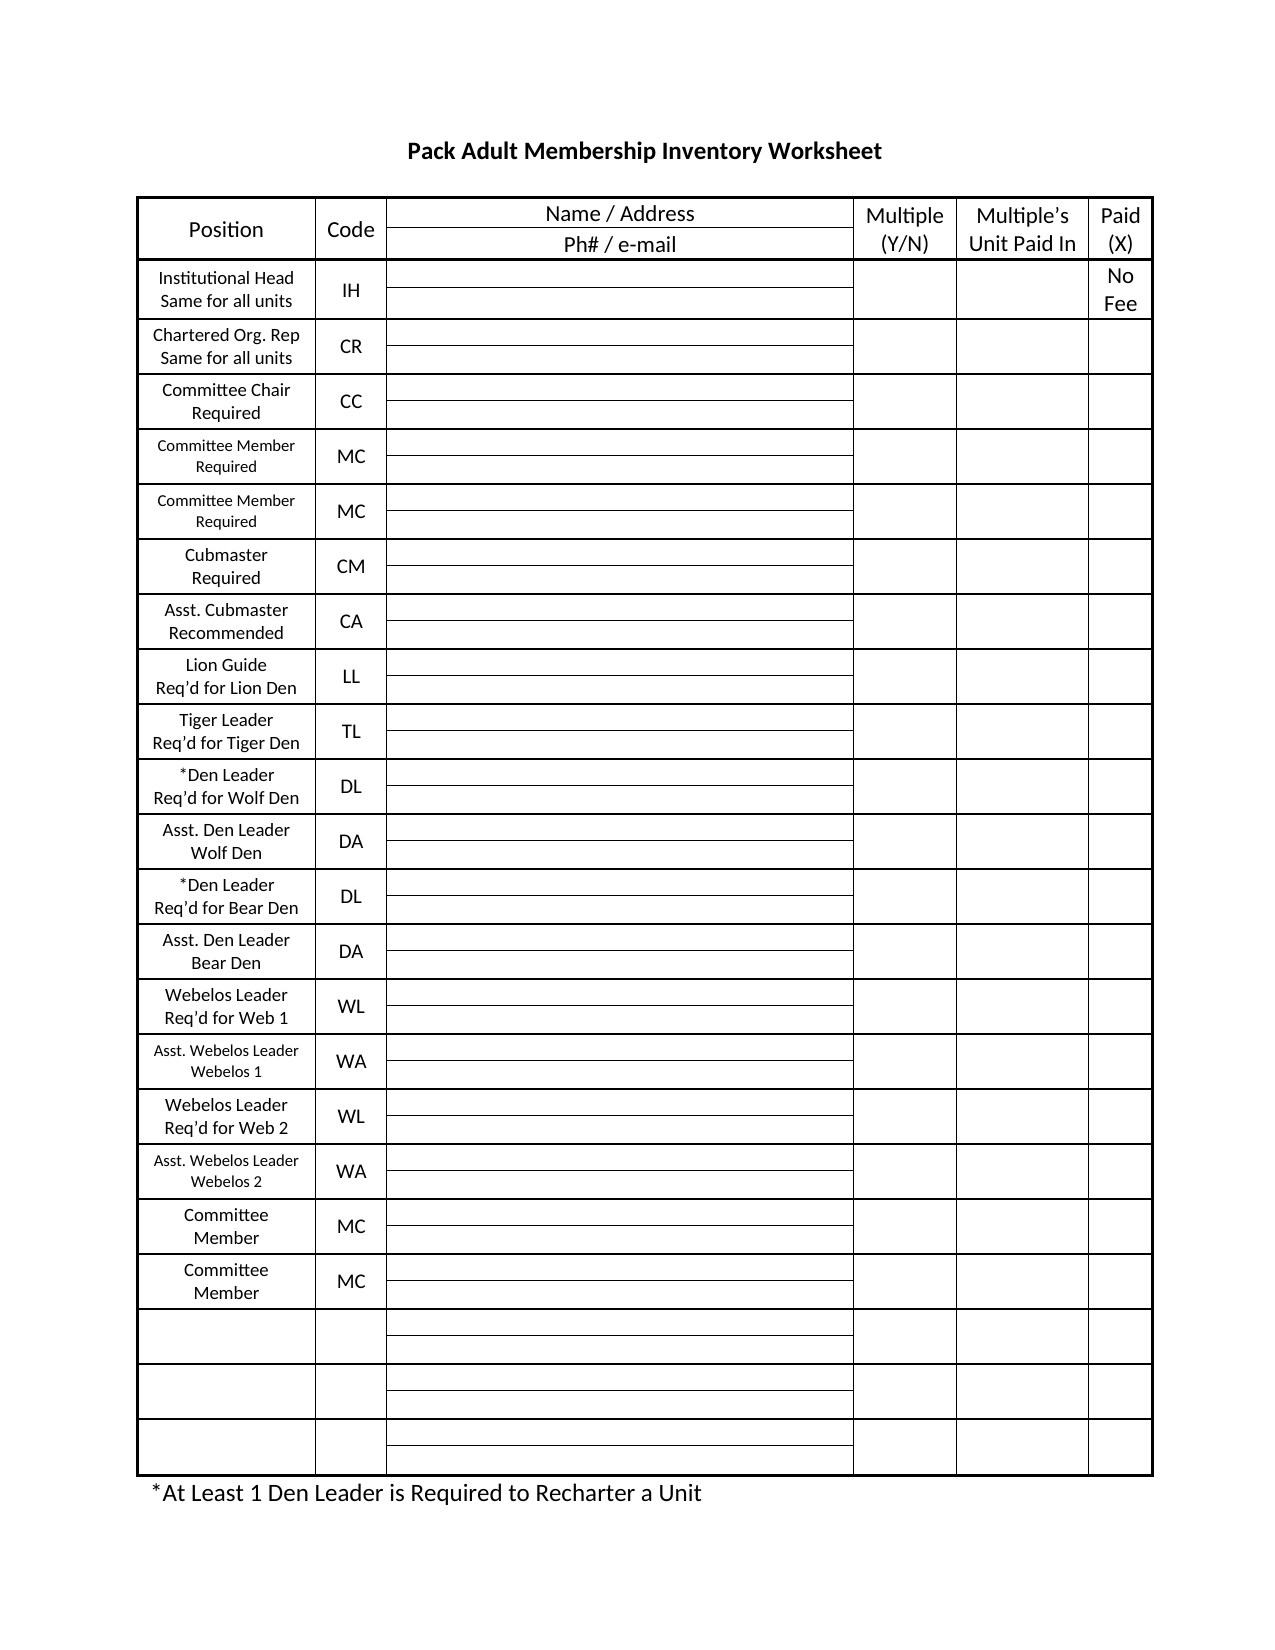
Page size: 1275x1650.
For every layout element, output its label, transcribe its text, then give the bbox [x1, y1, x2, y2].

table_cell [387, 511, 853, 537]
table_cell [957, 540, 1088, 592]
table_cell [1089, 870, 1151, 922]
table_cell Committee Member Required [139, 430, 315, 482]
table_cell [957, 925, 1088, 977]
table_cell [1089, 595, 1151, 647]
table_cell Asst. Webelos Leader Webelos 2 [139, 1145, 315, 1197]
table_cell [387, 1145, 853, 1170]
table_cell [387, 401, 853, 427]
table_cell MC [316, 1255, 386, 1307]
table_header Multiple (Y/N) [854, 199, 956, 258]
table_cell MC [316, 1200, 386, 1252]
table_cell [957, 430, 1088, 482]
table_cell [387, 456, 853, 482]
table_cell [387, 731, 853, 757]
table_cell [957, 1200, 1088, 1252]
table_cell Cubmaster Required [139, 540, 315, 592]
table_cell [387, 1116, 853, 1142]
table_cell DA [316, 925, 386, 977]
table_cell Asst. Cubmaster Recommended [139, 595, 315, 647]
table_cell Chartered Org. Rep Same for all units [139, 320, 315, 372]
text Pack Adult Membership Inventory Worksheet [150, 135, 1140, 166]
table_cell [957, 760, 1088, 812]
table_cell [854, 540, 956, 592]
table_cell [1089, 760, 1151, 812]
table_cell [387, 1006, 853, 1032]
table_cell [1089, 815, 1151, 867]
table_header Position [139, 199, 315, 258]
table_cell [854, 1310, 956, 1362]
table_cell Committee Member [139, 1200, 315, 1252]
table_cell [854, 1255, 956, 1307]
table_cell [957, 1255, 1088, 1307]
table_cell [854, 430, 956, 482]
table_cell DL [316, 870, 386, 922]
table_cell [957, 320, 1088, 372]
table_cell [957, 650, 1088, 702]
table_cell [387, 1446, 853, 1473]
table_cell [1089, 430, 1151, 482]
table_cell [1089, 650, 1151, 702]
table_cell WL [316, 980, 386, 1032]
table_cell [387, 1391, 853, 1417]
table_cell *Den Leader Req’d for Wolf Den [139, 760, 315, 812]
table_header Paid (X) [1089, 199, 1151, 258]
table_cell [387, 951, 853, 977]
table_cell [316, 1420, 386, 1473]
table_cell [316, 1310, 386, 1362]
table_cell [387, 430, 853, 455]
table_cell [957, 1420, 1088, 1473]
table_cell [957, 261, 1088, 317]
table_cell [957, 375, 1088, 427]
table_cell [139, 1365, 315, 1417]
table_cell IH [316, 261, 386, 317]
table_cell [1089, 320, 1151, 372]
table_cell WA [316, 1145, 386, 1197]
table_cell [1089, 1090, 1151, 1142]
table_cell *Den Leader Req’d for Bear Den [139, 870, 315, 922]
table_cell Asst. Den Leader Wolf Den [139, 815, 315, 867]
table_cell [1089, 1255, 1151, 1307]
table_cell Asst. Den Leader Bear Den [139, 925, 315, 977]
table_cell [1089, 485, 1151, 537]
text *At Least 1 Den Leader is Required to Recharter a Unit [150, 1477, 1140, 1507]
table_cell Webelos Leader Req’d for Web 2 [139, 1090, 315, 1142]
table_cell [1089, 1310, 1151, 1362]
table_cell Committee Chair Required [139, 375, 315, 427]
table_cell [957, 1310, 1088, 1362]
table_cell [316, 1365, 386, 1417]
table_cell [387, 1255, 853, 1280]
table_cell [387, 1035, 853, 1060]
table_cell [957, 1365, 1088, 1417]
table_cell [1089, 1035, 1151, 1087]
table_cell [957, 485, 1088, 537]
table_cell LL [316, 650, 386, 702]
table_cell [854, 261, 956, 317]
table_cell No Fee [1089, 261, 1151, 317]
table_cell [387, 786, 853, 812]
table_header Name / Address [387, 199, 853, 227]
table_cell [387, 896, 853, 922]
table_cell MC [316, 430, 386, 482]
table_cell [854, 650, 956, 702]
table_cell [1089, 540, 1151, 592]
table_cell Lion Guide Req’d for Lion Den [139, 650, 315, 702]
table_cell [387, 1171, 853, 1197]
table_cell CC [316, 375, 386, 427]
table_cell [387, 760, 853, 785]
table_cell [854, 925, 956, 977]
table_cell [957, 705, 1088, 757]
table_cell [854, 1090, 956, 1142]
table_cell Asst. Webelos Leader Webelos 1 [139, 1035, 315, 1087]
table_cell [387, 1420, 853, 1445]
table_cell [387, 288, 853, 317]
table_cell Ph# / e-mail [387, 228, 853, 258]
table_cell [854, 320, 956, 372]
table_header Multiple’s Unit Paid In [957, 199, 1088, 258]
table_cell CR [316, 320, 386, 372]
table_cell [957, 595, 1088, 647]
table_cell [387, 980, 853, 1005]
table_cell Institutional Head Same for all units [139, 261, 315, 317]
table_cell Committee Member [139, 1255, 315, 1307]
table_cell [387, 595, 853, 620]
table_cell [387, 650, 853, 675]
table_cell [387, 1336, 853, 1362]
table_cell [1089, 1200, 1151, 1252]
table_cell Webelos Leader Req’d for Web 1 [139, 980, 315, 1032]
table_cell [1089, 375, 1151, 427]
table_cell [854, 1200, 956, 1252]
table_cell [387, 566, 853, 592]
table_cell [387, 485, 853, 510]
table_cell [854, 760, 956, 812]
table_cell [1089, 925, 1151, 977]
table_cell [387, 705, 853, 730]
table_header Code [316, 199, 386, 258]
table_cell TL [316, 705, 386, 757]
table_cell [957, 815, 1088, 867]
table_cell [1089, 980, 1151, 1032]
table_cell [387, 1200, 853, 1225]
table_cell [854, 705, 956, 757]
table_cell [854, 815, 956, 867]
table_cell CM [316, 540, 386, 592]
table_cell [387, 676, 853, 702]
table_cell [957, 980, 1088, 1032]
table_cell [387, 346, 853, 372]
table_cell [854, 375, 956, 427]
table_cell [387, 925, 853, 950]
table_cell DA [316, 815, 386, 867]
table_cell [957, 1035, 1088, 1087]
table_cell [957, 1145, 1088, 1197]
table_cell [387, 1226, 853, 1252]
table_cell [1089, 1145, 1151, 1197]
table_cell [854, 870, 956, 922]
table_cell [957, 870, 1088, 922]
table_cell [1089, 1365, 1151, 1417]
table_cell [854, 1035, 956, 1087]
table_cell [387, 261, 853, 287]
table_cell [387, 1090, 853, 1115]
table_cell [387, 1061, 853, 1087]
table_cell [139, 1310, 315, 1362]
table_cell [387, 320, 853, 345]
table_cell [387, 1281, 853, 1307]
table_cell [387, 870, 853, 895]
table_cell MC [316, 485, 386, 537]
table_cell CA [316, 595, 386, 647]
table_cell [387, 1365, 853, 1390]
table_cell [387, 841, 853, 867]
table_cell Committee Member Required [139, 485, 315, 537]
table_cell [1089, 1420, 1151, 1473]
table_cell [1089, 705, 1151, 757]
table_cell [387, 540, 853, 565]
table_cell [139, 1420, 315, 1473]
table_cell Tiger Leader Req’d for Tiger Den [139, 705, 315, 757]
table_cell WL [316, 1090, 386, 1142]
table_cell [854, 1365, 956, 1417]
table_cell [387, 375, 853, 400]
table_cell [854, 1145, 956, 1197]
table_cell [854, 1420, 956, 1473]
table_cell WA [316, 1035, 386, 1087]
table_cell [957, 1090, 1088, 1142]
table_cell DL [316, 760, 386, 812]
table_cell [387, 1310, 853, 1335]
table_cell [854, 980, 956, 1032]
table_cell [387, 815, 853, 840]
table_cell [387, 621, 853, 647]
table_cell [854, 595, 956, 647]
table_cell [854, 485, 956, 537]
